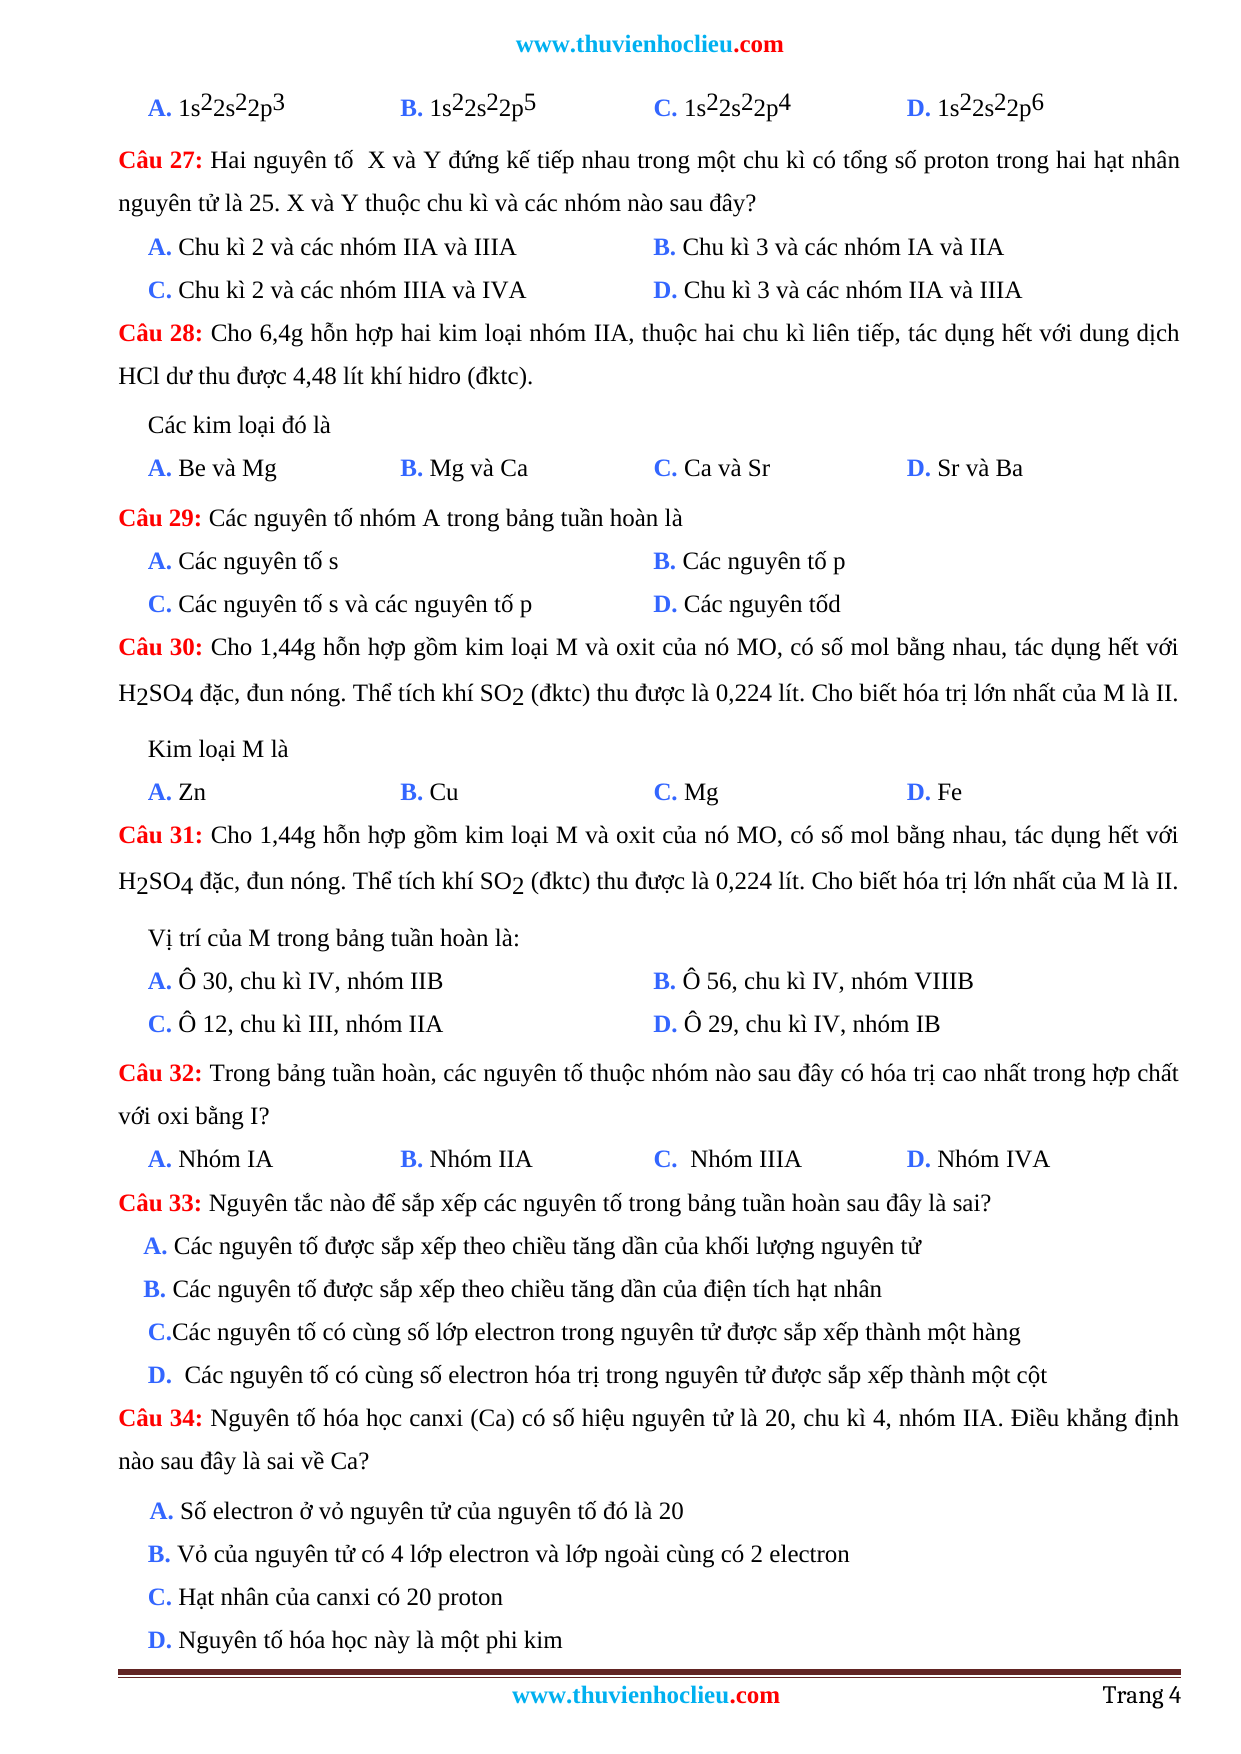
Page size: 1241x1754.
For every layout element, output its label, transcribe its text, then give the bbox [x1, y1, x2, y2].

text D. Các nguyên tố có cùng số electron hóa trị trong nguyên tử được sắp xếp thành một cột [118, 1360, 1181, 1389]
text Câu 30: Cho 1,44g hỗn hợp gồm kim loại M và oxit của nó MO, có số mol bằng nhau, tác dụng hết với H2SO4 đặc, đun nóng. Thể tích khí SO2 (đktc) thu được là 0,224 lít. Cho biết hóa trị lớn nhất của M là II. [118, 632, 1181, 711]
text Câu 32: Trong bảng tuần hoàn, các nguyên tố thuộc nhóm nào sau đây có hóa trị cao nhất trong hợp chất với oxi bằng I? [118, 1058, 1181, 1130]
text A. Nhóm IA B. Nhóm IIA C. Nhóm IIIA D. Nhóm IVA [118, 1144, 1181, 1173]
text Câu 33: Nguyên tắc nào để sắp xếp các nguyên tố trong bảng tuần hoàn sau đây là sai? [118, 1188, 1181, 1216]
text Câu 27: Hai nguyên tố X và Y đứng kế tiếp nhau trong một chu kì có tổng số proton trong hai hạt nhân nguyên tử là 25. X và Y thuộc chu kì và các nhóm nào sau đây? [118, 145, 1181, 217]
text Câu 31: Cho 1,44g hỗn hợp gồm kim loại M và oxit của nó MO, có số mol bằng nhau, tác dụng hết với H2SO4 đặc, đun nóng. Thể tích khí SO2 (đktc) thu được là 0,224 lít. Cho biết hóa trị lớn nhất của M là II. [118, 821, 1181, 899]
text Câu 29: Các nguyên tố nhóm A trong bảng tuần hoàn là [118, 503, 1181, 532]
text B. Các nguyên tố được sắp xếp theo chiều tăng dần của điện tích hạt nhân [118, 1274, 1181, 1303]
text Câu 34: Nguyên tố hóa học canxi (Ca) có số hiệu nguyên tử là 20, chu kì 4, nhóm IIA. Điều khẳng định nào sau đây là sai về Ca? [118, 1403, 1181, 1475]
text C. Hạt nhân của canxi có 20 proton [118, 1582, 1181, 1611]
text Vị trí của M trong bảng tuần hoàn là: [118, 923, 1181, 951]
text A. 1s22s22p3 B. 1s22s22p5 C. 1s22s22p4 D. 1s22s22p6 [118, 87, 1181, 122]
text B. Vỏ của nguyên tử có 4 lớp electron và lớp ngoài cùng có 2 electron [118, 1539, 1181, 1568]
text Kim loại M là [118, 734, 1181, 763]
text D. Nguyên tố hóa học này là một phi kim [118, 1625, 1181, 1654]
text C. Chu kì 2 và các nhóm IIIA và IVA D. Chu kì 3 và các nhóm IIA và IIIA [118, 275, 1181, 303]
text A. Ô 30, chu kì IV, nhóm IIB B. Ô 56, chu kì IV, nhóm VIIIB [118, 966, 1181, 994]
text A. Các nguyên tố được sắp xếp theo chiều tăng dần của khối lượng nguyên tử [118, 1231, 1181, 1259]
text C. Ô 12, chu kì III, nhóm IIA D. Ô 29, chu kì IV, nhóm IB [118, 1009, 1181, 1038]
text C.Các nguyên tố có cùng số lớp electron trong nguyên tử được sắp xếp thành một hàng [118, 1317, 1181, 1346]
text C. Các nguyên tố s và các nguyên tố p D. Các nguyên tốd [118, 589, 1181, 618]
text A. Số electron ở vỏ nguyên tử của nguyên tố đó là 20 [118, 1496, 1181, 1524]
text A. Be và Mg B. Mg và Ca C. Ca và Sr D. Sr và Ba [118, 453, 1181, 482]
text A. Zn B. Cu C. Mg D. Fe [118, 777, 1181, 806]
text Câu 28: Cho 6,4g hỗn hợp hai kim loại nhóm IIA, thuộc hai chu kì liên tiếp, tác dụng hết với dung dịch HCl dư thu được 4,48 lít khí hidro (đktc). [118, 318, 1181, 390]
text A. Chu kì 2 và các nhóm IIA và IIIA B. Chu kì 3 và các nhóm IA và IIA [118, 232, 1181, 260]
text Các kim loại đó là [118, 410, 1181, 439]
text A. Các nguyên tố s B. Các nguyên tố p [118, 546, 1181, 575]
